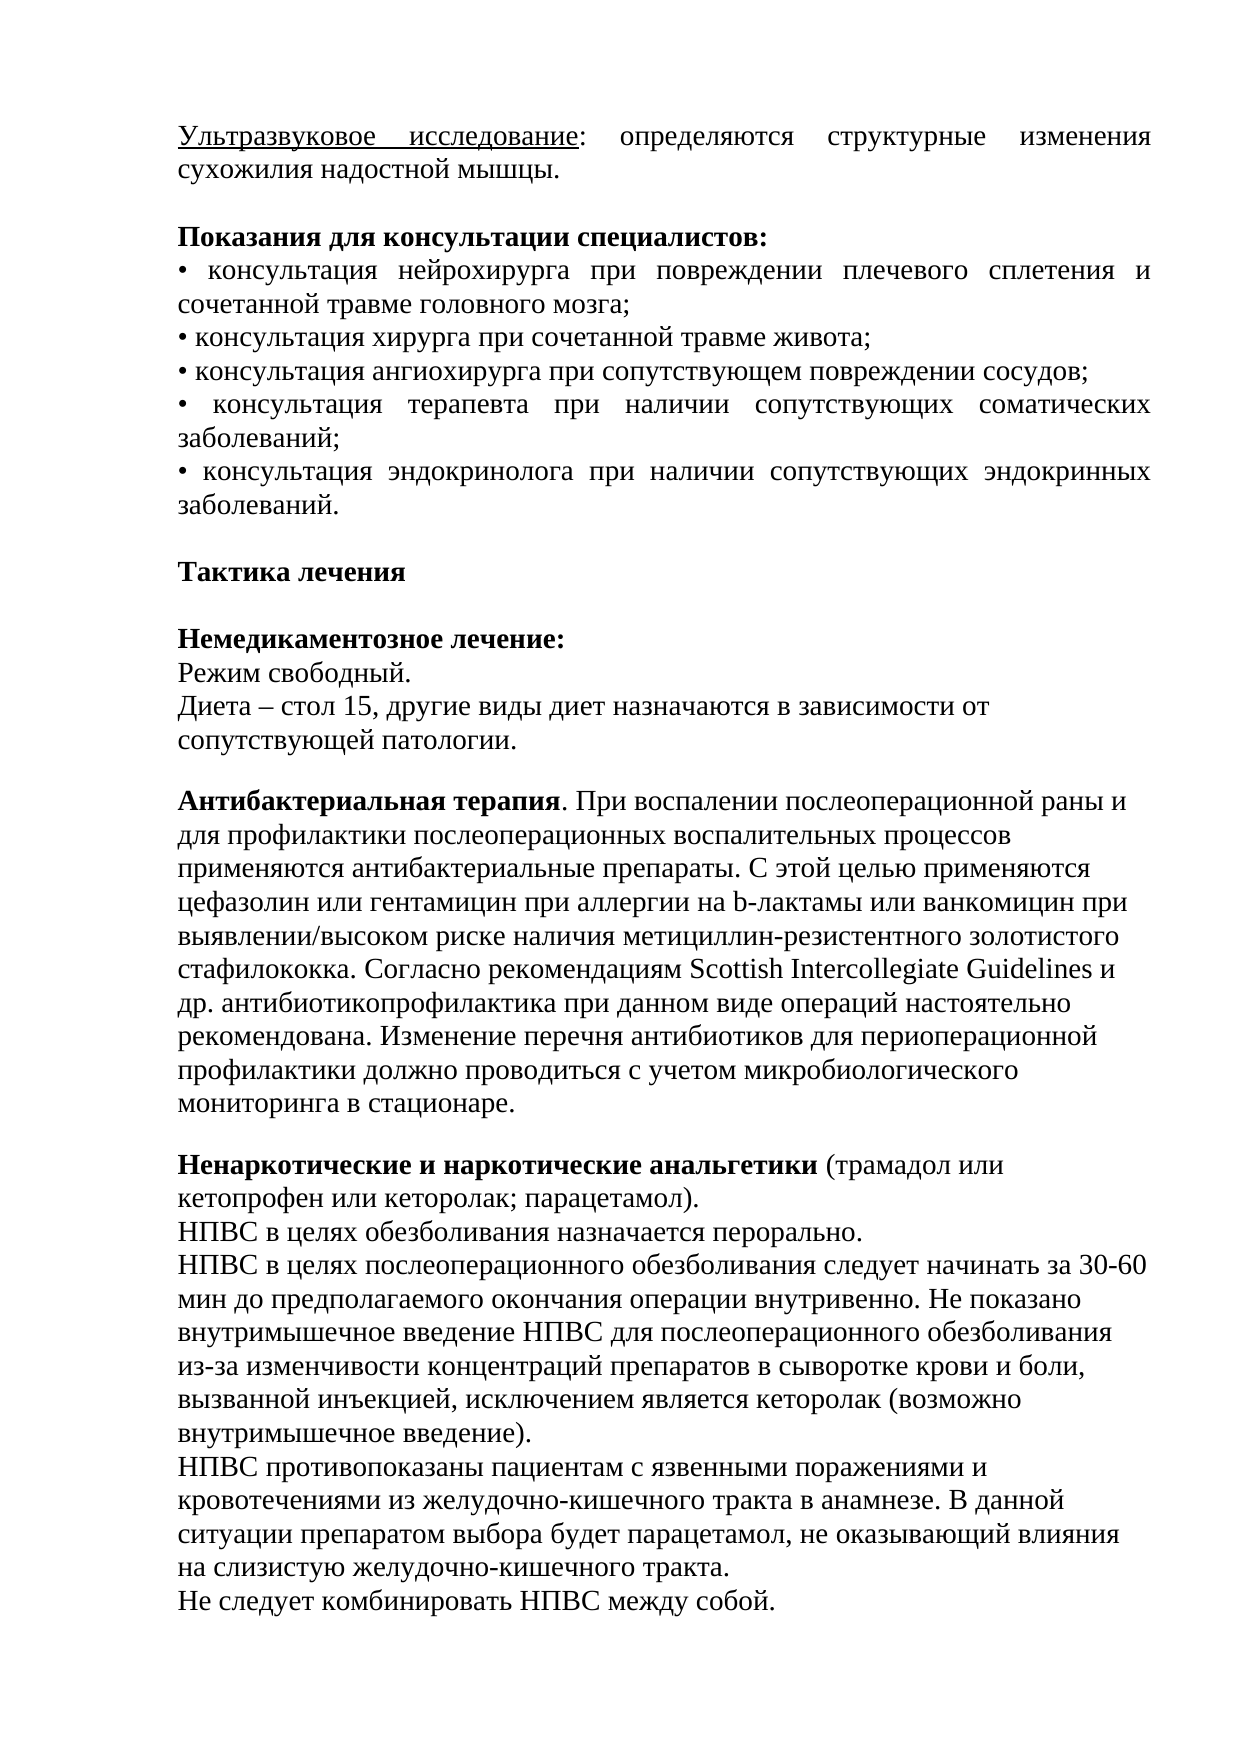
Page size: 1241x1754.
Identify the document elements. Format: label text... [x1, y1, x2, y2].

text Диета – стол 15, другие виды диет назначаются в зависимости от сопутствующей патологии. [177, 688, 1152, 783]
text Не следует комбинировать НПВС между собой. [177, 1583, 1152, 1616]
text НПВС в целях послеоперационного обезболивания следует начинать за 30-60 мин до предполагаемого окончания операции внутривенно. Не показано внутримышечное введение НПВС для послеоперационного обезболивания из-за изменчивости концентраций препаратов в сыворотке крови и боли, вызванной инъекцией, исключением является кеторолак (возможно внутримышечное введение). [177, 1247, 1152, 1449]
text • консультация хирурга при сочетанной травме живота; [177, 319, 1152, 353]
text Антибактериальная терапия. При воспалении послеоперационной раны и для профилактики послеоперационных воспалительных процессов применяются антибактериальные препараты. С этой целью применяются цефазолин или гентамицин при аллергии на b-лактамы или ванкомицин при выявлении/высоком риске наличия метициллин-резистентного золотистого стафилококка. Согласно рекомендациям Scottish Intercollegiate Guidelines и др. антибиотикопрофилактика при данном виде операций настоятельно рекомендована. Изменение перечня антибиотиков для периоперационной профилактики должно проводиться с учетом микробиологического мониторинга в стационаре. [177, 783, 1152, 1147]
text • консультация эндокринолога при наличии сопутствующих эндокринных заболеваний. [177, 453, 1152, 521]
text Ненаркотические и наркотические анальгетики (трамадол или кетопрофен или кеторолак; парацетамол). [177, 1147, 1152, 1214]
text НПВС противопоказаны пациентам с язвенными поражениями и кровотечениями из желудочно-кишечного тракта в анамнезе. В данной ситуации препаратом выбора будет парацетамол, не оказывающий влияния на слизистую желудочно-кишечного тракта. [177, 1449, 1152, 1583]
text • консультация ангиохирурга при сопутствующем повреждении сосудов; [177, 353, 1152, 386]
text Немедикаментозное лечение: [177, 588, 1152, 655]
text Показания для консультации специалистов: [177, 185, 1152, 252]
text Тактика лечения [177, 554, 1152, 588]
text • консультация нейрохирурга при повреждении плечевого сплетения и сочетанной травме головного мозга; [177, 252, 1152, 319]
text Ультразвуковое исследование: определяются структурные изменения сухожилия надостной мышцы. [177, 118, 1152, 185]
text • консультация терапевта при наличии сопутствующих соматических заболеваний; [177, 386, 1152, 453]
text НПВС в целях обезболивания назначается перорально. [177, 1214, 1152, 1247]
text Режим свободный. [177, 655, 1152, 688]
